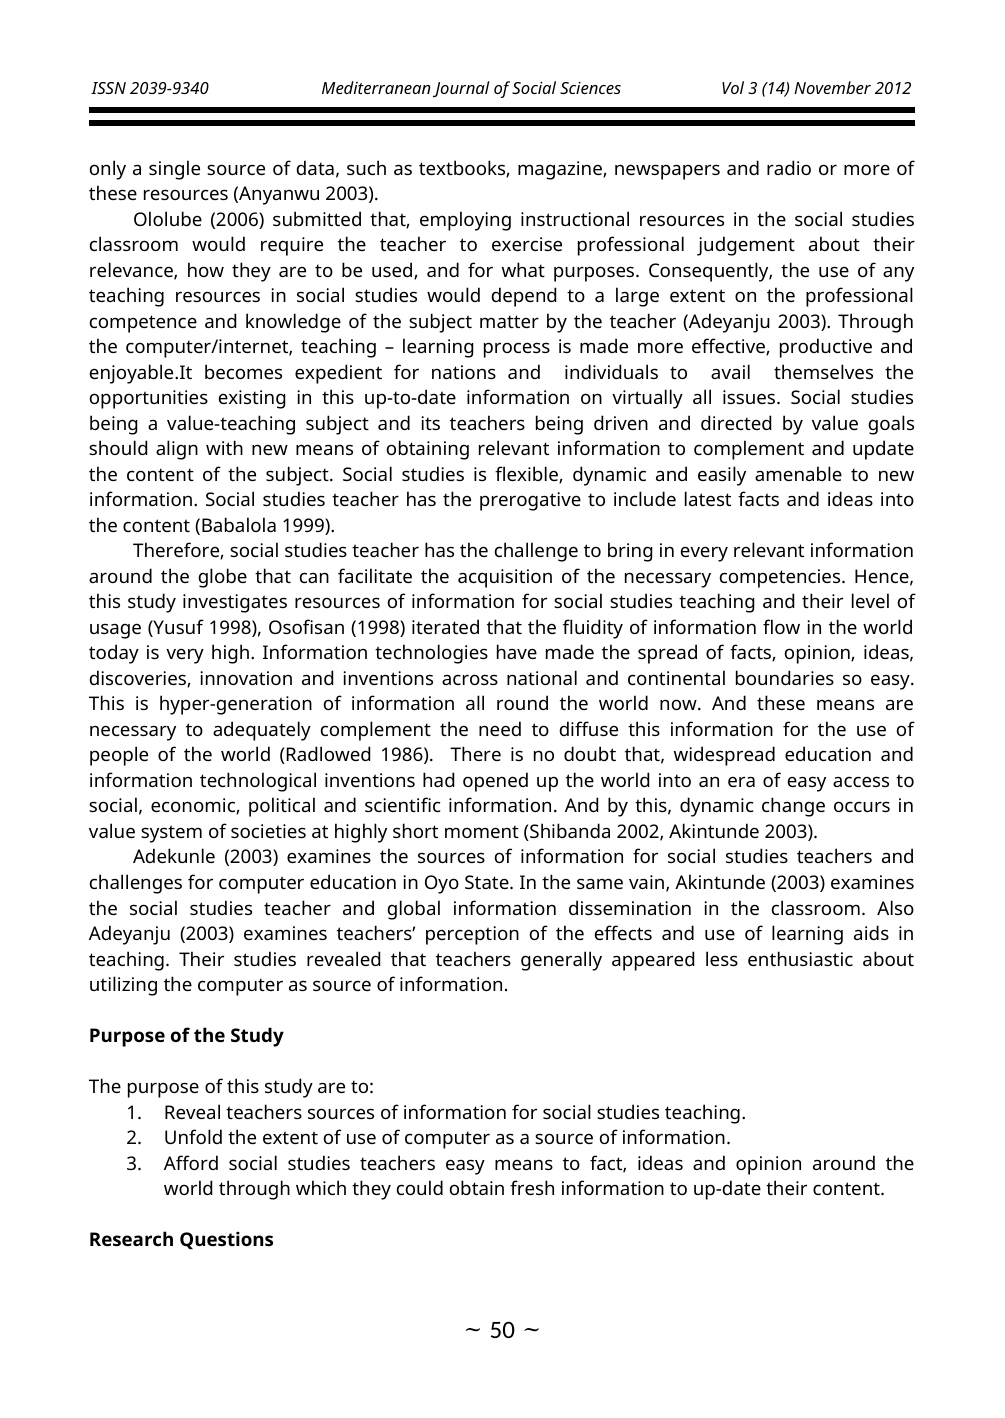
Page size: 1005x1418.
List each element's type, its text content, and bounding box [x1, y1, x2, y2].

list Reveal teachers sources of information for social studies teaching. [126, 1099, 915, 1124]
text Adekunle (2003) examines the sources of information for social studies teachers and challenges for computer education in Oyo State. In the same vain, Akintunde (2003) examines the social studies teacher and global information dissemination in the classroom. Also Adeyanju (2003) examines teachers’ perception of the effects and use of learning aids in teaching. Their studies revealed that teachers generally appeared less enthusiastic about utilizing the computer as source of information. [89, 844, 915, 997]
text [89, 155, 915, 206]
text Purpose of the Study [89, 1022, 915, 1048]
list Unfold the extent of use of computer as a source of information. [126, 1124, 915, 1150]
text Ololube (2006) submitted that, employing instructional resources in the social studies classroom would require the teacher to exercise professional judgement about their relevance, how they are to be used, and for what purposes. Consequently, the use of any teaching resources in social studies would depend to a large extent on the professional competence and knowledge of the subject matter by the teacher (Adeyanju 2003). Through the computer/internet, teaching – learning process is made more effective, productive and enjoyable.It becomes expedient for nations and individuals to avail themselves the opportunities existing in this up-to-date information on virtually all issues. Social studies being a value-teaching subject and its teachers being driven and directed by value goals should align with new means of obtaining relevant information to complement and update the content of the subject. Social studies is flexible, dynamic and easily amenable to new information. Social studies teacher has the prerogative to include latest facts and ideas into the content (Babalola 1999). [89, 206, 915, 538]
list Afford social studies teachers easy means to fact, ideas and opinion around the world through which they could obtain fresh information to up-date their content. [126, 1150, 915, 1201]
text The purpose of this study are to: [89, 1073, 915, 1099]
text Research Questions [89, 1227, 915, 1252]
text Therefore, social studies teacher has the challenge to bring in every relevant information around the globe that can facilitate the acquisition of the necessary competencies. Hence, this study investigates resources of information for social studies teaching and their level of usage (Yusuf 1998), Osofisan (1998) iterated that the fluidity of information flow in the world today is very high. Information technologies have made the spread of facts, opinion, ideas, discoveries, innovation and inventions across national and continental boundaries so easy. This is hyper-generation of information all round the world now. And these means are necessary to adequately complement the need to diffuse this information for the use of people of the world (Radlowed 1986). There is no doubt that, widespread education and information technological inventions had opened up the world into an era of easy access to social, economic, political and scientific information. And by this, dynamic change occurs in value system of societies at highly short moment (Shibanda 2002, Akintunde 2003). [89, 538, 915, 844]
